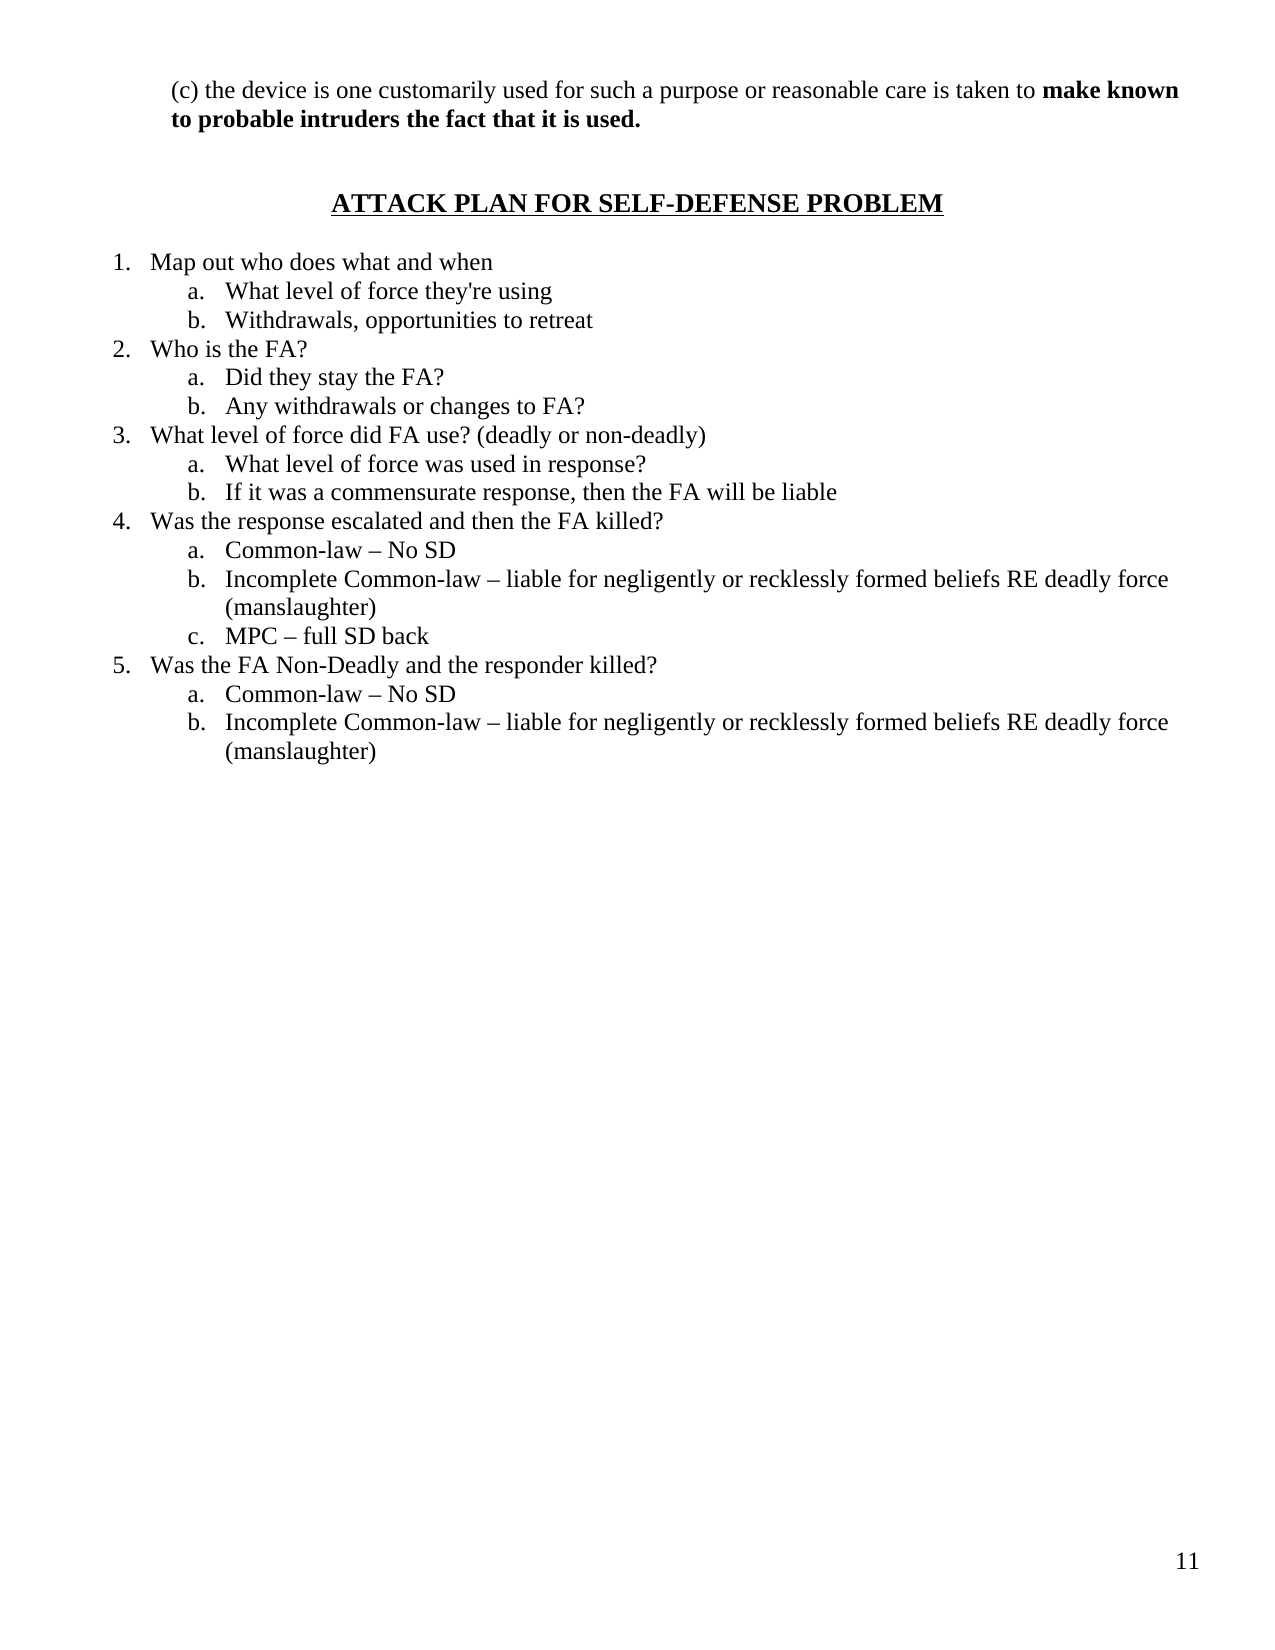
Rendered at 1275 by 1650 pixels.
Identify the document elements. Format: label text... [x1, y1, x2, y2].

list Map out who does what and when [112, 247, 1200, 276]
list Was the response escalated and then the FA killed? [112, 506, 1200, 535]
list What level of force did FA use? (deadly or non-deadly) [112, 420, 1200, 449]
list If it was a commensurate response, then the FA will be liable [187, 477, 1200, 506]
list What level of force was used in response? [187, 449, 1200, 477]
list MPC – full SD back [187, 621, 1200, 650]
text (c) the device is one customarily used for such a purpose or reasonable care is taken to make known to probable intruders the fact that it is used. [171, 75, 1200, 132]
list Common-law – No SD [187, 679, 1200, 707]
list Did they stay the FA? [187, 362, 1200, 391]
list Incomplete Common-law – liable for negligently or recklessly formed beliefs RE deadly force (manslaughter) [187, 564, 1200, 621]
list Withdrawals, opportunities to retreat [187, 305, 1200, 334]
list What level of force they're using [187, 276, 1200, 305]
list Who is the FA? [112, 334, 1200, 362]
list Any withdrawals or changes to FA? [187, 391, 1200, 420]
list Incomplete Common-law – liable for negligently or recklessly formed beliefs RE deadly force (manslaughter) [187, 707, 1200, 765]
list Was the FA Non-Deadly and the responder killed? [112, 650, 1200, 679]
list Common-law – No SD [187, 535, 1200, 564]
text ATTACK PLAN FOR SELF-DEFENSE PROBLEM [75, 188, 1200, 219]
